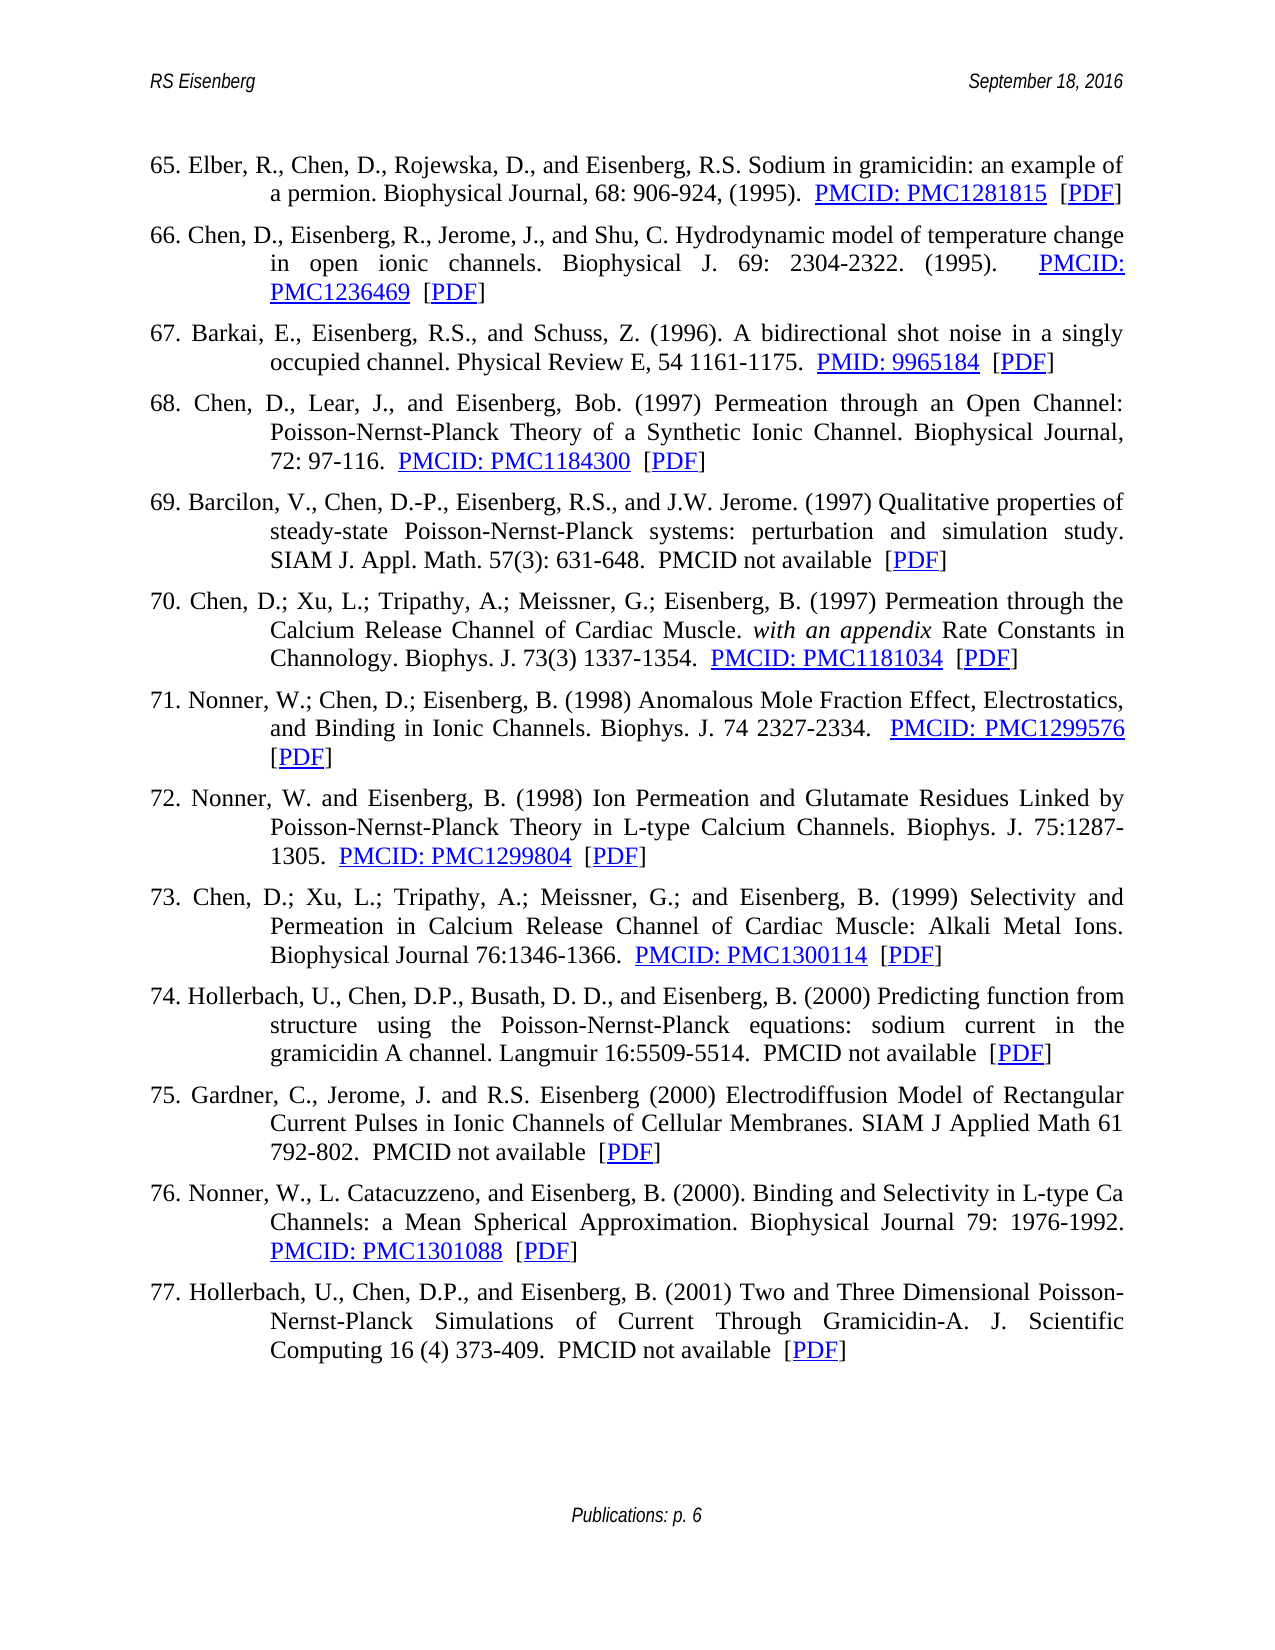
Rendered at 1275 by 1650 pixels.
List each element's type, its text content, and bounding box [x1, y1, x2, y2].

text 77. Hollerbach, U., Chen, D.P., and Eisenberg, B. (2001) Two and Three Dimensional Poisson-Nernst-Planck Simulations of Current Through Gramicidin-A. J. Scientific Computing 16 (4) 373-409. PMCID not available [PDF] [150, 1277, 1125, 1363]
text 75. Gardner, C., Jerome, J. and R.S. Eisenberg (2000) Electrodiffusion Model of Rectangular Current Pulses in Ionic Channels of Cellular Membranes. SIAM J Applied Math 61 792-802. PMCID not available [PDF] [150, 1080, 1125, 1166]
text 65. Elber, R., Chen, D., Rojewska, D., and Eisenberg, R.S. Sodium in gramicidin: an example of a permion. Biophysical Journal, 68: 906-924, (1995). PMCID: PMC1281815 [PDF] [150, 150, 1125, 207]
text 66. Chen, D., Eisenberg, R., Jerome, J., and Shu, C. Hydrodynamic model of temperature change in open ionic channels. Biophysical J. 69: 2304-2322. (1995). PMCID: PMC1236469 [PDF] [150, 220, 1125, 306]
text 76. Nonner, W., L. Catacuzzeno, and Eisenberg, B. (2000). Binding and Selectivity in L-type Ca Channels: a Mean Spherical Approximation. Biophysical Journal 79: 1976-1992. PMCID: PMC1301088 [PDF] [150, 1178, 1125, 1265]
text 70. Chen, D.; Xu, L.; Tripathy, A.; Meissner, G.; Eisenberg, B. (1997) Permeation through the Calcium Release Channel of Cardiac Muscle. with an appendix Rate Constants in Channology. Biophys. J. 73(3) 1337-1354. PMCID: PMC1181034 [PDF] [150, 586, 1125, 672]
text 72. Nonner, W. and Eisenberg, B. (1998) Ion Permeation and Glutamate Residues Linked by Poisson-Nernst-Planck Theory in L-type Calcium Channels. Biophys. J. 75:1287-1305. PMCID: PMC1299804 [PDF] [150, 783, 1125, 870]
text 69. Barcilon, V., Chen, D.-P., Eisenberg, R.S., and J.W. Jerome. (1997) Qualitative properties of steady-state Poisson-Nernst-Planck systems: perturbation and simulation study. SIAM J. Appl. Math. 57(3): 631-648. PMCID not available [PDF] [150, 487, 1125, 573]
text 71. Nonner, W.; Chen, D.; Eisenberg, B. (1998) Anomalous Mole Fraction Effect, Electrostatics, and Binding in Ionic Channels. Biophys. J. 74 2327-2334. PMCID: PMC1299576 [PDF] [150, 685, 1125, 771]
text 74. Hollerbach, U., Chen, D.P., Busath, D. D., and Eisenberg, B. (2000) Predicting function from structure using the Poisson-Nernst-Planck equations: sodium current in the gramicidin A channel. Langmuir 16:5509-5514. PMCID not available [PDF] [150, 981, 1125, 1067]
text 73. Chen, D.; Xu, L.; Tripathy, A.; Meissner, G.; and Eisenberg, B. (1999) Selectivity and Permeation in Calcium Release Channel of Cardiac Muscle: Alkali Metal Ions. Biophysical Journal 76:1346-1366. PMCID: PMC1300114 [PDF] [150, 882, 1125, 968]
text 68. Chen, D., Lear, J., and Eisenberg, Bob. (1997) Permeation through an Open Channel: Poisson-Nernst-Planck Theory of a Synthetic Ionic Channel. Biophysical Journal, 72: 97-116. PMCID: PMC1184300 [PDF] [150, 388, 1125, 475]
text 67. Barkai, E., Eisenberg, R.S., and Schuss, Z. (1996). A bidirectional shot noise in a singly occupied channel. Physical Review E, 54 1161-1175. PMID: 9965184 [PDF] [150, 318, 1125, 376]
